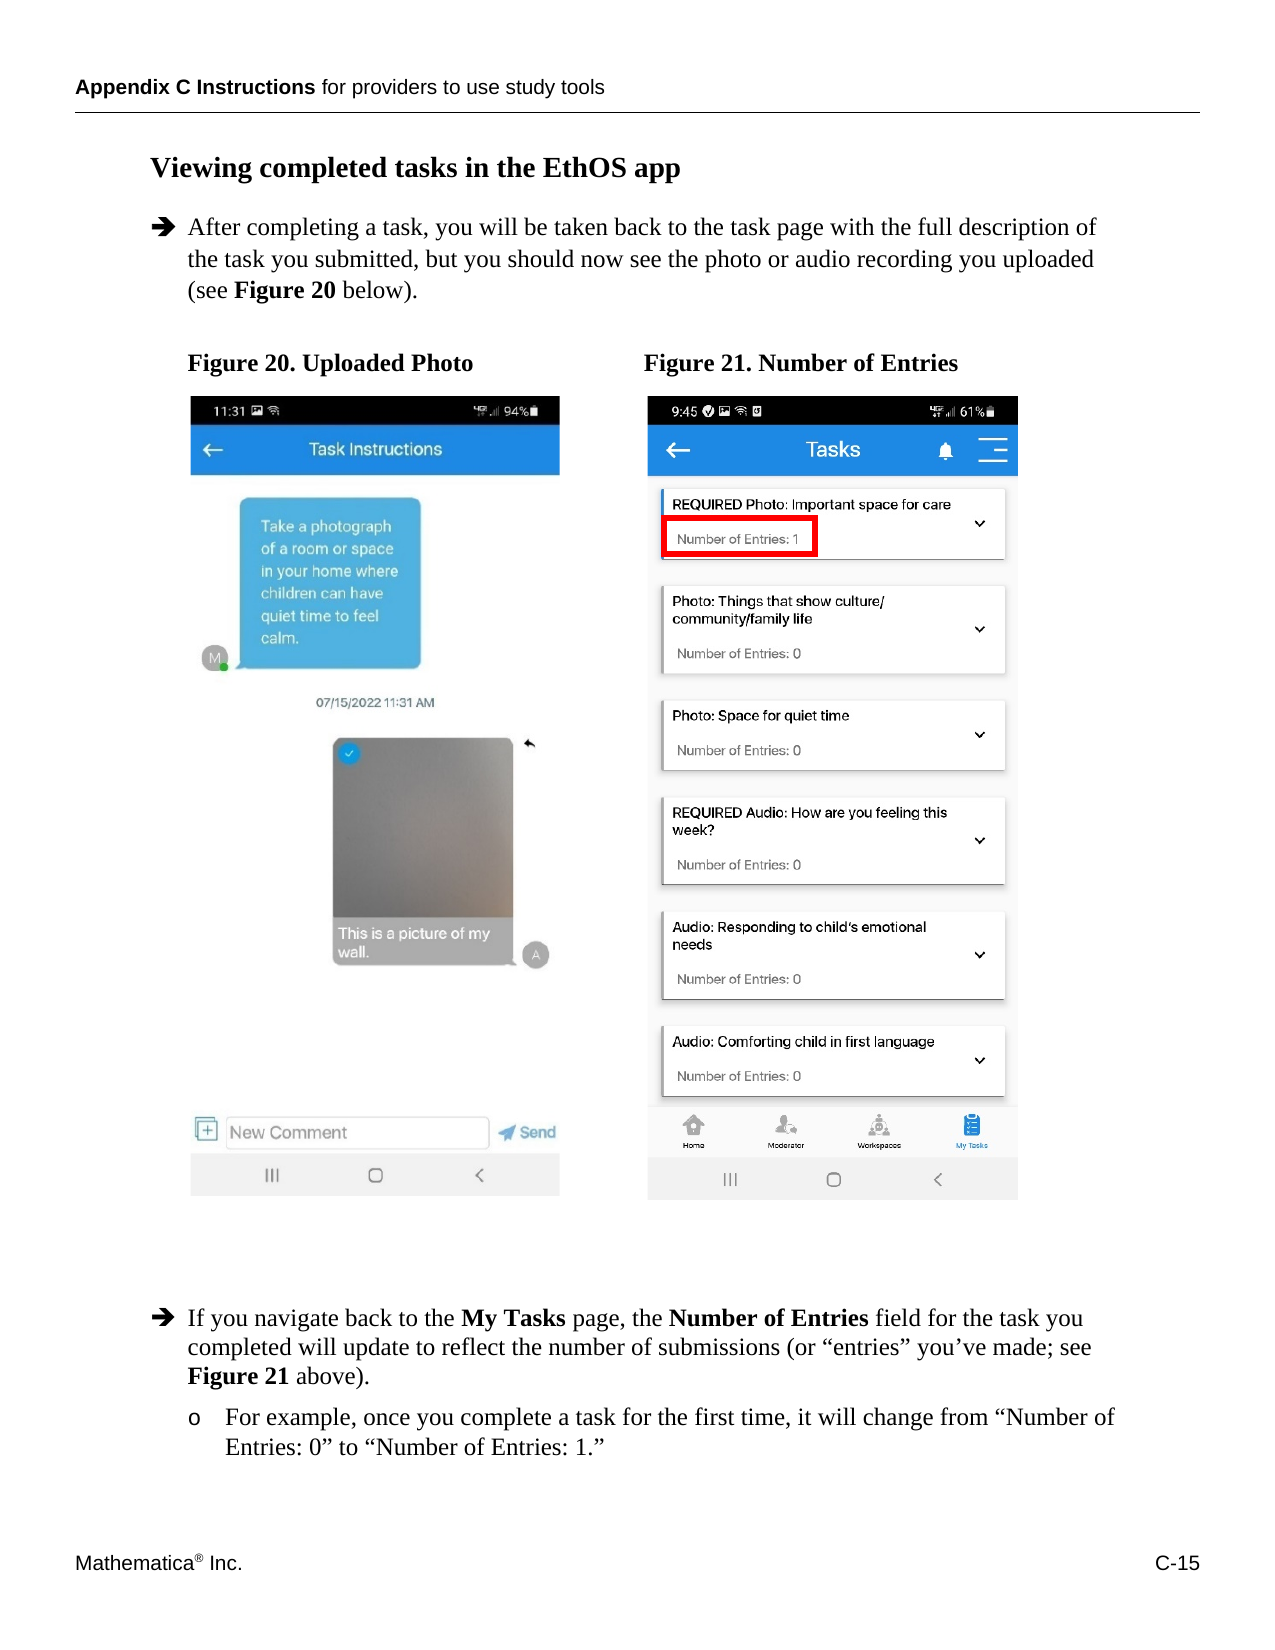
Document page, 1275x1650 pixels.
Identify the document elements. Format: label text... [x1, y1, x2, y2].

picture [647, 396, 1018, 1200]
text Viewing completed tasks in the EthOS app [150, 150, 1125, 212]
list If you navigate back to the My Tasks page, the Number of Entries field for the task you completed will update to reflect the number of submissions (or “entries” you’ve made; see Figure 21 above). [150, 1303, 1125, 1389]
picture [190, 396, 560, 1196]
list For example, once you complete a task for the first time, it will change from “Number of Entries: 0” to “Number of Entries: 1.” [187, 1402, 1125, 1461]
list After completing a task, you will be taken back to the task page with the full description of the task you submitted, but you should now see the photo or audio recording you uploaded (see Figure 20 below). [150, 212, 1125, 304]
list Figure 20. Uploaded Photo Figure 21. Number of Entries [187, 307, 1125, 377]
